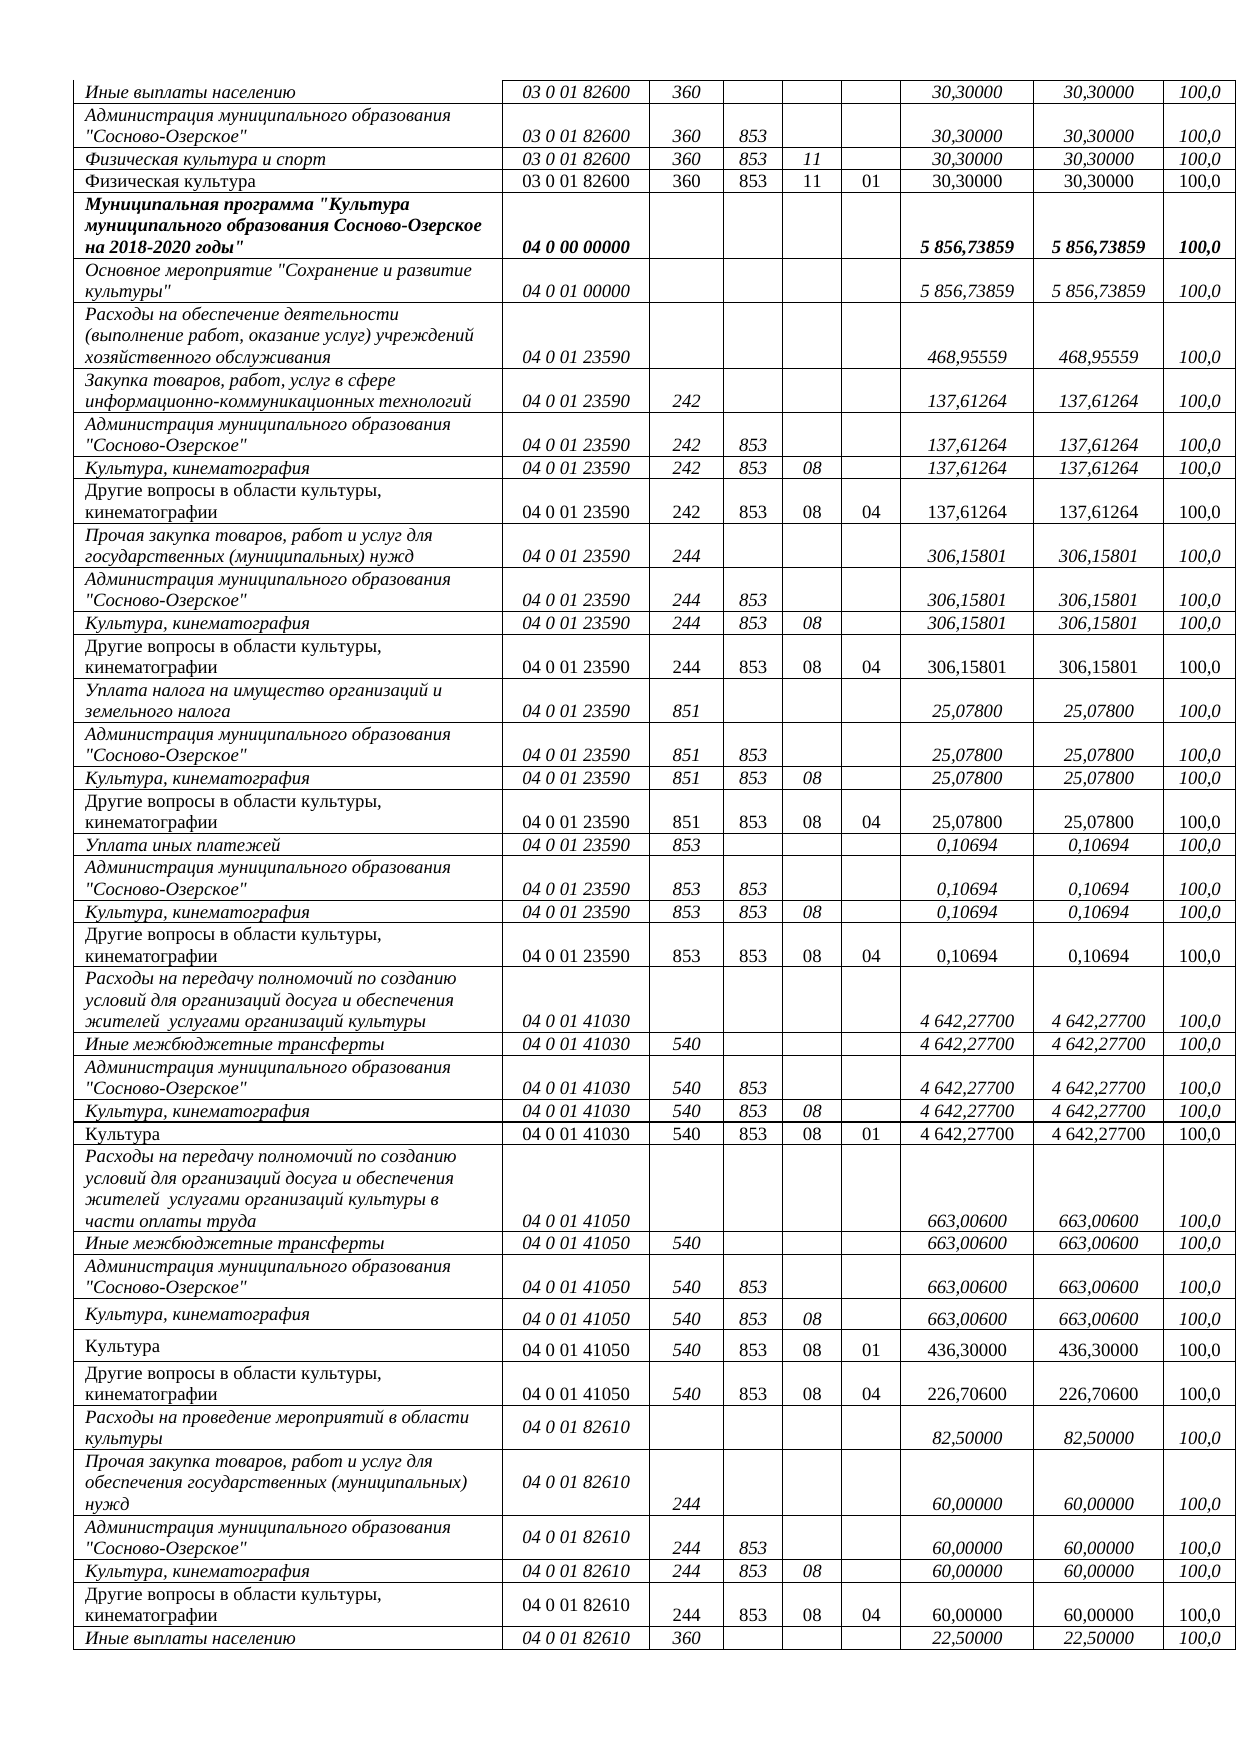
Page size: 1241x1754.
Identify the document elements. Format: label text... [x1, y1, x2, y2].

table_cell [783, 856, 841, 899]
table_cell 244 [650, 1583, 723, 1626]
table_cell 853 [724, 1583, 782, 1626]
table_cell 306,15801 [1034, 568, 1163, 611]
table_cell 60,00000 [1034, 1560, 1163, 1582]
table_cell 242 [650, 413, 723, 456]
table_cell 4 642,27700 [1034, 1100, 1163, 1121]
table_cell [783, 369, 841, 412]
table_cell 5 856,73859 [1034, 259, 1163, 302]
table_cell 663,00600 [901, 1145, 1033, 1231]
table_cell Администрация муниципального образования "Сосново-Озерское" [74, 568, 502, 611]
table_cell 82,50000 [901, 1406, 1033, 1449]
table_cell 08 [783, 1583, 841, 1626]
table_cell 4 642,27700 [1034, 1123, 1163, 1144]
table_cell [842, 1450, 900, 1514]
table_cell 851 [650, 723, 723, 766]
table_cell [783, 679, 841, 722]
table_cell 853 [650, 923, 723, 966]
table_cell [724, 1033, 782, 1054]
table_cell 04 0 01 23590 [503, 679, 649, 722]
table_cell 468,95559 [901, 303, 1033, 367]
table_cell 853 [650, 856, 723, 899]
table_cell 08 [783, 1560, 841, 1582]
table_cell 08 [783, 612, 841, 633]
table_cell 08 [783, 1330, 841, 1361]
table_cell 100,0 [1164, 1100, 1235, 1121]
table_cell [842, 568, 900, 611]
table_cell 0,10694 [901, 856, 1033, 899]
table_cell [783, 104, 841, 147]
table_cell 851 [650, 767, 723, 788]
table_cell 04 0 01 23590 [503, 568, 649, 611]
table_cell 04 0 01 23590 [503, 612, 649, 633]
table_cell Другие вопросы в области культуры, кинематографии [74, 790, 502, 833]
table_cell 04 0 01 23590 [503, 413, 649, 456]
table_cell 244 [650, 612, 723, 633]
table_cell [724, 303, 782, 367]
table_cell 30,30000 [1034, 81, 1163, 102]
table_cell 100,0 [1164, 834, 1235, 855]
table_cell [74, 1583, 502, 1626]
table_cell [724, 1450, 782, 1514]
table_cell 100,0 [1164, 1255, 1235, 1298]
table_cell 01 [842, 1330, 900, 1361]
table_cell 60,00000 [1034, 1516, 1163, 1559]
table_cell [842, 1232, 900, 1254]
table_cell [783, 413, 841, 456]
table_cell 100,0 [1164, 767, 1235, 788]
table_cell 60,00000 [901, 1560, 1033, 1582]
table_cell Администрация муниципального образования "Сосново-Озерское" [74, 856, 502, 899]
table_cell [724, 81, 782, 102]
table_cell 04 0 01 82610 [503, 1627, 649, 1648]
table_cell [842, 104, 900, 147]
table_cell Культура, кинематография [74, 612, 502, 633]
table_cell [783, 967, 841, 1032]
table_cell 137,61264 [901, 413, 1033, 456]
table_cell 04 [842, 1362, 900, 1405]
table_cell 100,0 [1164, 612, 1235, 633]
table_cell 04 0 01 23590 [503, 479, 649, 522]
table_cell [724, 679, 782, 722]
table_cell 04 0 01 41050 [503, 1362, 649, 1405]
table_cell 04 0 01 41030 [503, 1123, 649, 1144]
table_cell 226,70600 [901, 1362, 1033, 1405]
table_cell 01 [842, 1123, 900, 1144]
table_cell 01 [842, 170, 900, 192]
table_cell Администрация муниципального образования "Сосново-Озерское" [74, 413, 502, 456]
table_cell [650, 193, 723, 257]
table_cell 04 0 01 23590 [503, 635, 649, 678]
table_cell 100,0 [1164, 856, 1235, 899]
table_cell [783, 1232, 841, 1254]
table_cell 100,0 [1164, 369, 1235, 412]
table_cell 04 0 01 23590 [503, 790, 649, 833]
table_cell 04 0 01 23590 [503, 369, 649, 412]
table_cell 540 [650, 1100, 723, 1121]
table_cell 04 0 01 41030 [503, 1100, 649, 1121]
table_cell 0,10694 [901, 901, 1033, 922]
table_cell [842, 148, 900, 169]
table_cell 663,00600 [1034, 1145, 1163, 1231]
table_cell [650, 967, 723, 1032]
table_cell 853 [724, 148, 782, 169]
table_cell 306,15801 [901, 524, 1033, 567]
table_cell 60,00000 [1034, 1583, 1163, 1626]
table_cell [783, 723, 841, 766]
table_cell [842, 1406, 900, 1449]
table_cell 04 0 01 23590 [503, 303, 649, 367]
table_cell 360 [650, 170, 723, 192]
table_cell 04 0 01 41050 [503, 1232, 649, 1254]
table_cell 25,07800 [1034, 679, 1163, 722]
table_cell 08 [783, 635, 841, 678]
table_cell Уплата налога на имущество организаций и земельного налога [74, 679, 502, 722]
table_cell 853 [724, 170, 782, 192]
table_cell 60,00000 [901, 1450, 1033, 1514]
table_cell 540 [650, 1232, 723, 1254]
table_cell 853 [724, 1516, 782, 1559]
table_cell Расходы на передачу полномочий по созданию условий для организаций досуга и обеспечения жителей услугами организаций культуры [74, 967, 502, 1032]
table_cell [724, 834, 782, 855]
table_cell [650, 1145, 723, 1231]
table_cell 08 [783, 767, 841, 788]
table_cell Расходы на передачу полномочий по созданию условий для организаций досуга и обеспечения жителей услугами организаций культуры в части оплаты труда [74, 1145, 502, 1231]
table_cell 853 [724, 767, 782, 788]
table_cell 04 0 01 82610 [503, 1560, 649, 1582]
table_cell 853 [650, 901, 723, 922]
table_cell [842, 1299, 900, 1329]
table_cell 306,15801 [901, 612, 1033, 633]
table_cell Другие вопросы в области культуры, кинематографии [74, 1362, 502, 1405]
table_cell 100,0 [1164, 723, 1235, 766]
table_cell 853 [724, 1100, 782, 1121]
table_cell 100,0 [1164, 104, 1235, 147]
table_cell 100,0 [1164, 967, 1235, 1032]
table_cell 04 [842, 1583, 900, 1626]
table_cell Закупка товаров, работ, услуг в сфере информационно-коммуникационных технологий [74, 369, 502, 412]
table_cell 08 [783, 1299, 841, 1329]
table_cell 60,00000 [901, 1583, 1033, 1626]
table_cell 03 0 01 82600 [503, 81, 649, 102]
table_cell 08 [783, 1123, 841, 1144]
table_cell 0,10694 [1034, 923, 1163, 966]
table_cell 853 [724, 723, 782, 766]
table_cell 137,61264 [1034, 369, 1163, 412]
table_cell 853 [724, 923, 782, 966]
table_cell Прочая закупка товаров, работ и услуг для обеспечения государственных (муниципальных) нужд [74, 1450, 502, 1514]
table_cell 853 [724, 1123, 782, 1144]
table_cell 663,00600 [901, 1232, 1033, 1254]
table_cell 25,07800 [1034, 723, 1163, 766]
table_cell 25,07800 [901, 767, 1033, 788]
table_cell [783, 1406, 841, 1449]
table_cell 04 0 01 41050 [503, 1255, 649, 1298]
table_cell 306,15801 [1034, 612, 1163, 633]
table_cell 5 856,73859 [901, 193, 1033, 257]
table_cell 853 [724, 635, 782, 678]
table_cell 540 [650, 1123, 723, 1144]
table_cell 100,0 [1164, 1627, 1235, 1648]
table_cell 04 0 01 23590 [503, 723, 649, 766]
table_cell 100,0 [1164, 1362, 1235, 1405]
table_cell [842, 767, 900, 788]
table_cell 04 0 01 41050 [503, 1330, 649, 1361]
table_cell 30,30000 [901, 148, 1033, 169]
table_cell [842, 303, 900, 367]
table_cell 137,61264 [1034, 457, 1163, 478]
table_cell 04 0 01 23590 [503, 901, 649, 922]
table_cell 100,0 [1164, 1056, 1235, 1099]
table_cell 360 [650, 104, 723, 147]
table_cell 100,0 [1164, 568, 1235, 611]
table_cell 100,0 [1164, 1145, 1235, 1231]
table_cell 360 [650, 1627, 723, 1648]
table_cell 100,0 [1164, 303, 1235, 367]
table_cell 4 642,27700 [901, 1123, 1033, 1144]
table_cell [783, 1255, 841, 1298]
table_cell 4 642,27700 [901, 967, 1033, 1032]
table_cell Расходы на проведение мероприятий в области культуры [74, 1406, 502, 1449]
table_cell Культура, кинематография [74, 457, 502, 478]
table_cell 04 0 01 82610 [503, 1583, 649, 1626]
table_cell 853 [724, 901, 782, 922]
table_cell [783, 193, 841, 257]
table_cell 04 0 01 41050 [503, 1145, 649, 1231]
table_cell [842, 524, 900, 567]
table_cell Другие вопросы в области культуры, кинематографии [74, 479, 502, 522]
table_cell Администрация муниципального образования "Сосново-Озерское" [74, 1056, 502, 1099]
table_cell 436,30000 [1034, 1330, 1163, 1361]
table_cell 540 [650, 1330, 723, 1361]
table_cell 306,15801 [901, 635, 1033, 678]
table_cell 04 [842, 790, 900, 833]
table_cell Администрация муниципального образования "Сосново-Озерское" [74, 723, 502, 766]
table_cell [650, 1406, 723, 1449]
table_cell 306,15801 [1034, 635, 1163, 678]
table_cell 100,0 [1164, 148, 1235, 169]
table_cell 03 0 01 82600 [503, 104, 649, 147]
table_cell 663,00600 [901, 1299, 1033, 1329]
table_cell 04 0 01 00000 [503, 259, 649, 302]
table_cell 853 [724, 612, 782, 633]
table_cell 25,07800 [901, 790, 1033, 833]
table_cell 226,70600 [1034, 1362, 1163, 1405]
table_cell [842, 1627, 900, 1648]
table_cell [842, 1145, 900, 1231]
table_cell [783, 568, 841, 611]
table_cell Иные выплаты населению [74, 80, 502, 102]
table_cell 08 [783, 1100, 841, 1121]
table_cell Культура [74, 1330, 502, 1361]
table_cell 11 [783, 148, 841, 169]
table_cell 11 [783, 170, 841, 192]
table_cell 100,0 [1164, 259, 1235, 302]
table_cell Иные межбюджетные трансферты [74, 1232, 502, 1254]
table_cell 4 642,27700 [1034, 1056, 1163, 1099]
table_cell 30,30000 [901, 170, 1033, 192]
table_cell 04 0 00 00000 [503, 193, 649, 257]
table_cell 08 [783, 901, 841, 922]
table_cell [842, 723, 900, 766]
table_cell 30,30000 [1034, 104, 1163, 147]
table_cell 306,15801 [1034, 524, 1163, 567]
table_cell 0,10694 [1034, 901, 1163, 922]
table_cell 25,07800 [901, 723, 1033, 766]
table_cell 03 0 01 82600 [503, 148, 649, 169]
table_cell [783, 524, 841, 567]
table_cell 244 [650, 568, 723, 611]
table_cell 03 0 01 82600 [503, 170, 649, 192]
table_cell 0,10694 [901, 834, 1033, 855]
table_cell [724, 1406, 782, 1449]
table_cell 242 [650, 479, 723, 522]
table_cell 4 642,27700 [901, 1056, 1033, 1099]
table_cell 04 0 01 23590 [503, 834, 649, 855]
table_cell 08 [783, 457, 841, 478]
table_cell 04 0 01 23590 [503, 767, 649, 788]
table_cell 4 642,27700 [1034, 1033, 1163, 1054]
table_cell 100,0 [1164, 1560, 1235, 1582]
table_cell 244 [650, 635, 723, 678]
table_cell 306,15801 [901, 568, 1033, 611]
table_cell 100,0 [1164, 790, 1235, 833]
table_cell Культура [74, 1123, 502, 1144]
table_cell 04 [842, 479, 900, 522]
table_cell 04 0 01 23590 [503, 524, 649, 567]
table_cell 30,30000 [901, 104, 1033, 147]
table_cell 04 0 01 41030 [503, 1033, 649, 1054]
table_cell Культура, кинематография [74, 1100, 502, 1121]
table_cell [783, 834, 841, 855]
table_cell 100,0 [1164, 193, 1235, 257]
table_cell 0,10694 [1034, 834, 1163, 855]
table_cell [842, 81, 900, 102]
table_cell 853 [724, 457, 782, 478]
table_cell [842, 901, 900, 922]
table_cell 853 [724, 1560, 782, 1582]
table_cell 436,30000 [901, 1330, 1033, 1361]
table_cell 663,00600 [1034, 1232, 1163, 1254]
table_cell [842, 834, 900, 855]
table_cell 08 [783, 1362, 841, 1405]
table_cell Иные межбюджетные трансферты [74, 1033, 502, 1054]
table_cell Расходы на обеспечение деятельности (выполнение работ, оказание услуг) учреждений хозяйственного обслуживания [74, 303, 502, 367]
table_cell 82,50000 [1034, 1406, 1163, 1449]
table_cell Основное мероприятие "Сохранение и развитие культуры" [74, 259, 502, 302]
table_cell [842, 967, 900, 1032]
table_cell Другие вопросы в области культуры, кинематографии [74, 635, 502, 678]
table_cell Уплата иных платежей [74, 834, 502, 855]
table_cell 04 0 01 41030 [503, 967, 649, 1032]
table_cell 100,0 [1164, 635, 1235, 678]
table_cell [724, 1627, 782, 1648]
table_cell 30,30000 [901, 81, 1033, 102]
table_cell 100,0 [1164, 81, 1235, 102]
table_cell Администрация муниципального образования "Сосново-Озерское" [74, 1255, 502, 1298]
table_cell 4 642,27700 [1034, 967, 1163, 1032]
table_cell 244 [650, 1450, 723, 1514]
table_cell 08 [783, 790, 841, 833]
table_cell 100,0 [1164, 679, 1235, 722]
table_cell 100,0 [1164, 1123, 1235, 1144]
table_cell 100,0 [1164, 1450, 1235, 1514]
table_cell [783, 303, 841, 367]
table_cell [842, 413, 900, 456]
table_cell 100,0 [1164, 1330, 1235, 1361]
table_cell 08 [783, 479, 841, 522]
table_cell 30,30000 [1034, 148, 1163, 169]
table_cell 244 [650, 524, 723, 567]
table_cell [650, 303, 723, 367]
table_cell Культура, кинематография [74, 1560, 502, 1582]
table_cell 100,0 [1164, 413, 1235, 456]
table_cell 100,0 [1164, 1033, 1235, 1054]
table_cell [842, 1516, 900, 1559]
table_cell 4 642,27700 [901, 1033, 1033, 1054]
table_cell 04 [842, 923, 900, 966]
table_cell 60,00000 [1034, 1450, 1163, 1514]
table_cell 100,0 [1164, 524, 1235, 567]
table_cell 851 [650, 679, 723, 722]
table_cell 04 0 01 82610 [503, 1516, 649, 1559]
table_cell Администрация муниципального образования "Сосново-Озерское" [74, 1516, 502, 1559]
table_cell 851 [650, 790, 723, 833]
table_cell [724, 967, 782, 1032]
table_cell 360 [650, 81, 723, 102]
table_cell 04 0 01 82610 [503, 1450, 649, 1514]
table_cell 360 [650, 148, 723, 169]
table_cell [724, 369, 782, 412]
table_cell [842, 612, 900, 633]
table_cell 853 [724, 1255, 782, 1298]
table_cell 25,07800 [1034, 767, 1163, 788]
table_cell 25,07800 [1034, 790, 1163, 833]
table_cell 04 0 01 23590 [503, 457, 649, 478]
table_cell 100,0 [1164, 170, 1235, 192]
table_cell [842, 1056, 900, 1099]
table_cell Культура, кинематография [74, 1299, 502, 1329]
table_cell [842, 1033, 900, 1054]
table_cell 853 [724, 104, 782, 147]
table_cell 137,61264 [901, 369, 1033, 412]
table_cell [650, 259, 723, 302]
table_cell 100,0 [1164, 479, 1235, 522]
table_cell 0,10694 [901, 923, 1033, 966]
table_cell 853 [724, 479, 782, 522]
table_cell Физическая культура [74, 170, 502, 192]
table_cell 853 [724, 790, 782, 833]
table_cell [724, 1145, 782, 1231]
table_cell [783, 1145, 841, 1231]
table_cell 04 0 01 41050 [503, 1299, 649, 1329]
table_cell 853 [724, 413, 782, 456]
table_cell 4 642,27700 [901, 1100, 1033, 1121]
table_cell Другие вопросы в области культуры, кинематографии [74, 923, 502, 966]
table_cell 853 [724, 1299, 782, 1329]
table_cell 663,00600 [1034, 1299, 1163, 1329]
table_cell 100,0 [1164, 1232, 1235, 1254]
table_cell [842, 679, 900, 722]
table_cell 08 [783, 923, 841, 966]
table_cell 853 [724, 568, 782, 611]
table_cell [842, 1100, 900, 1121]
table_cell 5 856,73859 [901, 259, 1033, 302]
table_cell Администрация муниципального образования "Сосново-Озерское" [74, 104, 502, 147]
table_cell 540 [650, 1362, 723, 1405]
table_cell 25,07800 [901, 679, 1033, 722]
table_cell 100,0 [1164, 923, 1235, 966]
table_cell 540 [650, 1056, 723, 1099]
table_cell Культура, кинематография [74, 901, 502, 922]
table_cell [842, 259, 900, 302]
table_cell 30,30000 [1034, 170, 1163, 192]
table_cell 22,50000 [901, 1627, 1033, 1648]
table_cell 137,61264 [901, 457, 1033, 478]
table_cell 0,10694 [1034, 856, 1163, 899]
table_cell [842, 369, 900, 412]
table_cell Культура, кинематография [74, 767, 502, 788]
table_cell 60,00000 [901, 1516, 1033, 1559]
table_cell 244 [650, 1516, 723, 1559]
table_cell 853 [724, 1330, 782, 1361]
table_cell [724, 1232, 782, 1254]
table_cell 100,0 [1164, 901, 1235, 922]
table_cell 100,0 [1164, 1583, 1235, 1626]
table_cell 853 [724, 856, 782, 899]
table_cell 853 [724, 1056, 782, 1099]
table_cell 04 [842, 635, 900, 678]
table_cell [783, 1627, 841, 1648]
table_cell [842, 1255, 900, 1298]
table_cell [724, 524, 782, 567]
table_cell [783, 1033, 841, 1054]
table_cell [724, 193, 782, 257]
table_cell 663,00600 [901, 1255, 1033, 1298]
table_cell [842, 193, 900, 257]
table_cell 242 [650, 369, 723, 412]
table_cell 04 0 01 23590 [503, 923, 649, 966]
table_cell 5 856,73859 [1034, 193, 1163, 257]
table_cell 540 [650, 1299, 723, 1329]
table_cell [783, 1056, 841, 1099]
table_cell 853 [724, 1362, 782, 1405]
table_cell [783, 1516, 841, 1559]
table_cell [783, 1450, 841, 1514]
table_cell 100,0 [1164, 1406, 1235, 1449]
table_cell 100,0 [1164, 457, 1235, 478]
table_cell 100,0 [1164, 1516, 1235, 1559]
table_cell [724, 259, 782, 302]
table_cell 540 [650, 1033, 723, 1054]
table_cell 100,0 [1164, 1299, 1235, 1329]
table_cell 137,61264 [1034, 479, 1163, 522]
table_cell [842, 457, 900, 478]
table_cell 22,50000 [1034, 1627, 1163, 1648]
table_cell 244 [650, 1560, 723, 1582]
table_cell 663,00600 [1034, 1255, 1163, 1298]
table_cell 04 0 01 41030 [503, 1056, 649, 1099]
table_cell [842, 856, 900, 899]
table_cell 468,95559 [1034, 303, 1163, 367]
table_cell 04 0 01 82610 [503, 1406, 649, 1449]
table_cell 137,61264 [901, 479, 1033, 522]
table_cell 853 [650, 834, 723, 855]
table_cell [783, 259, 841, 302]
table_cell [783, 81, 841, 102]
table_cell 137,61264 [1034, 413, 1163, 456]
table_cell [842, 1560, 900, 1582]
table_cell Физическая культура и спорт [74, 148, 502, 169]
table_cell Прочая закупка товаров, работ и услуг для государственных (муниципальных) нужд [74, 524, 502, 567]
table_cell 242 [650, 457, 723, 478]
table_cell Иные выплаты населению [74, 1627, 502, 1648]
table_cell Муниципальная программа "Культура муниципального образования Сосново-Озерское на 2018-2020 годы" [74, 193, 502, 257]
table_cell 540 [650, 1255, 723, 1298]
table_cell 04 0 01 23590 [503, 856, 649, 899]
